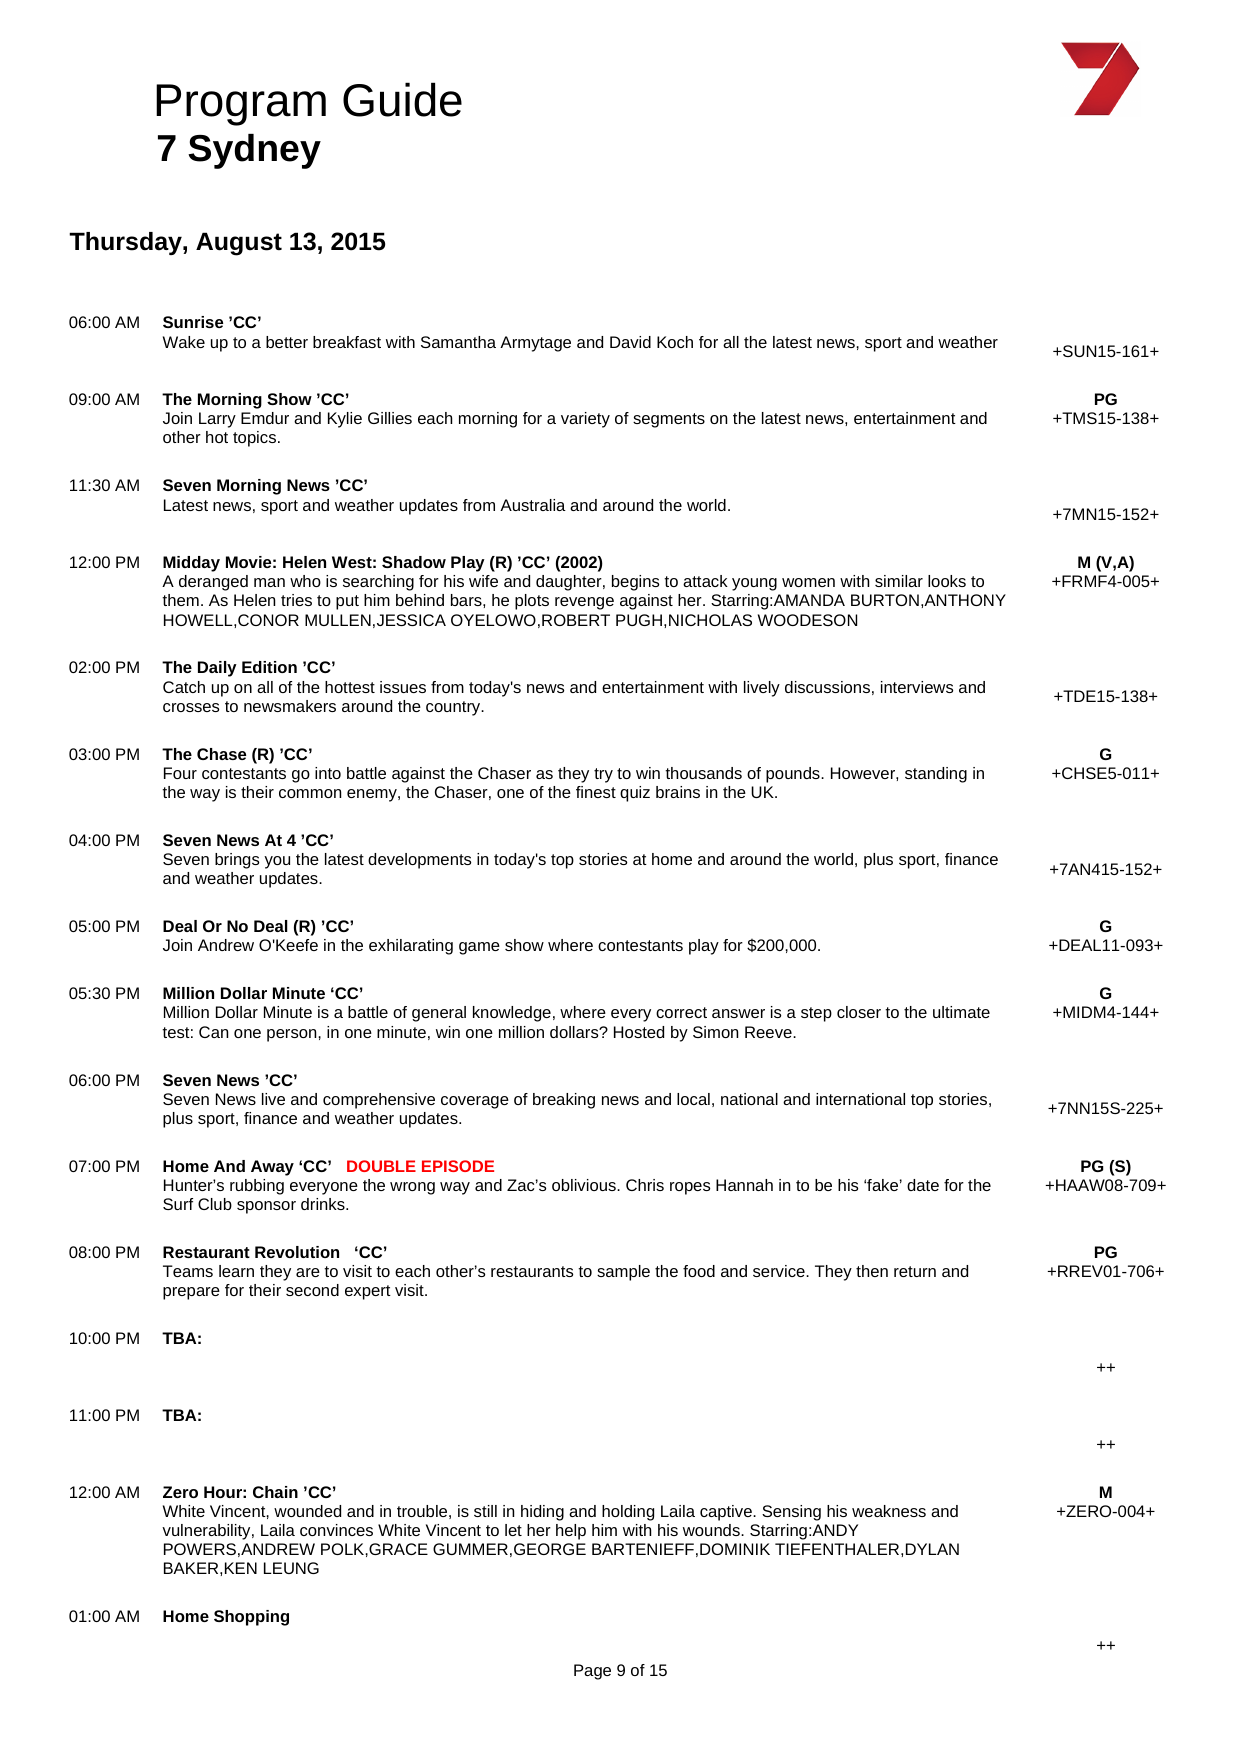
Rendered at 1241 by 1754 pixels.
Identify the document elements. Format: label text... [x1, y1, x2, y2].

table_header Seven News ’CC’ Seven News live and comprehensive coverage of breaking news and local, national and international top stories, plus sport, finance and weather updates. [151, 1070, 1022, 1128]
table_header 09:00 AM [51, 390, 151, 447]
table_header 06:00 PM [51, 1070, 151, 1128]
table_header Million Dollar Minute ‘CC’ Million Dollar Minute is a battle of general knowledge, where every correct answer is a step closer to the ultimate test: Can one person, in one minute, win one million dollars? Hosted by Simon Reeve. [151, 984, 1022, 1042]
table_header PG (S) +HAAW08-709+ [1022, 1157, 1189, 1214]
table_header Sunrise ’CC’ Wake up to a better breakfast with Samantha Armytage and David Koch for all the latest news, sport and weather [151, 313, 1022, 361]
table_header PG +RREV01-706+ [1022, 1243, 1189, 1300]
table_header +TDE15-138+ [1022, 658, 1189, 716]
table_header 10:00 PM [51, 1329, 151, 1377]
table_header Seven Morning News ’CC’ Latest news, sport and weather updates from Australia and around the world. [151, 476, 1022, 524]
table_header Zero Hour: Chain ’CC’ White Vincent, wounded and in trouble, is still in hiding and holding Laila captive. Sensing his weakness and vulnerability, Laila convinces White Vincent to let her help him with his wounds. Starring:ANDY POWERS,ANDREW POLK,GRACE GUMMER,GEORGE BARTENIEFF,DOMINIK TIEFENTHALER,DYLAN BAKER,KEN LEUNG [151, 1483, 1022, 1578]
table_header 02:00 PM [51, 658, 151, 716]
table_header 03:00 PM [51, 745, 151, 802]
table_header Restaurant Revolution ‘CC’ Teams learn they are to visit to each other’s restaurants to sample the food and service. They then return and prepare for their second expert visit. [151, 1243, 1022, 1300]
picture [1059, 41, 1141, 117]
table_header Seven News At 4 ’CC’ Seven brings you the latest developments in today's top stories at home and around the world, plus sport, finance and weather updates. [151, 831, 1022, 888]
table_header The Daily Edition ’CC’ Catch up on all of the hottest issues from today's news and entertainment with lively discussions, interviews and crosses to newsmakers around the country. [151, 658, 1022, 716]
table_header 05:30 PM [51, 984, 151, 1042]
table_header 11:30 AM [51, 476, 151, 524]
table_header Midday Movie: Helen West: Shadow Play (R) ’CC’ (2002) A deranged man who is searching for his wife and daughter, begins to attack young women with similar looks to them. As Helen tries to put him behind bars, he plots revenge against her. Starring:AMANDA BURTON,ANTHONY HOWELL,CONOR MULLEN,JESSICA OYELOWO,ROBERT PUGH,NICHOLAS WOODESON [151, 553, 1022, 629]
table_header 01:00 AM [51, 1607, 151, 1655]
table_header G +MIDM4-144+ [1022, 984, 1189, 1042]
table_header The Chase (R) ’CC’ Four contestants go into battle against the Chaser as they try to win thousands of pounds. However, standing in the way is their common enemy, the Chaser, one of the finest quiz brains in the UK. [151, 745, 1022, 802]
table_header Deal Or No Deal (R) ’CC’ Join Andrew O'Keefe in the exhilarating game show where contestants play for $200,000. [151, 917, 1022, 955]
table_header Home And Away ‘CC’ DOUBLE EPISODE Hunter’s rubbing everyone the wrong way and Zac’s oblivious. Chris ropes Hannah in to be his ‘fake’ date for the Surf Club sponsor drinks. [151, 1157, 1022, 1214]
table_header M +ZERO-004+ [1022, 1483, 1189, 1578]
table_header 11:00 PM [51, 1406, 151, 1454]
text Thursday, August 13, 2015 [62, 227, 1178, 256]
table_header 05:00 PM [51, 917, 151, 955]
table_header M (V,A) +FRMF4-005+ [1022, 553, 1189, 629]
table_header TBA: [151, 1329, 1022, 1377]
table_header +7NN15S-225+ [1022, 1070, 1189, 1128]
table_header 12:00 PM [51, 553, 151, 629]
table_header TBA: [151, 1406, 1022, 1454]
table_header 06:00 AM [51, 313, 151, 361]
table_header Home Shopping [151, 1607, 1022, 1655]
table_header ++ [1022, 1406, 1189, 1454]
table_header +SUN15-161+ [1022, 313, 1189, 361]
table_header 07:00 PM [51, 1157, 151, 1214]
table_header G +DEAL11-093+ [1022, 917, 1189, 955]
table_header PG +TMS15-138+ [1022, 390, 1189, 447]
table_header +7AN415-152+ [1022, 831, 1189, 888]
table_header G +CHSE5-011+ [1022, 745, 1189, 802]
table_header ++ [1022, 1607, 1189, 1655]
table_header +7MN15-152+ [1022, 476, 1189, 524]
table_header 04:00 PM [51, 831, 151, 888]
table_header 08:00 PM [51, 1243, 151, 1300]
table_header ++ [1022, 1329, 1189, 1377]
table_header The Morning Show ’CC’ Join Larry Emdur and Kylie Gillies each morning for a variety of segments on the latest news, entertainment and other hot topics. [151, 390, 1022, 447]
table_header 12:00 AM [51, 1483, 151, 1578]
